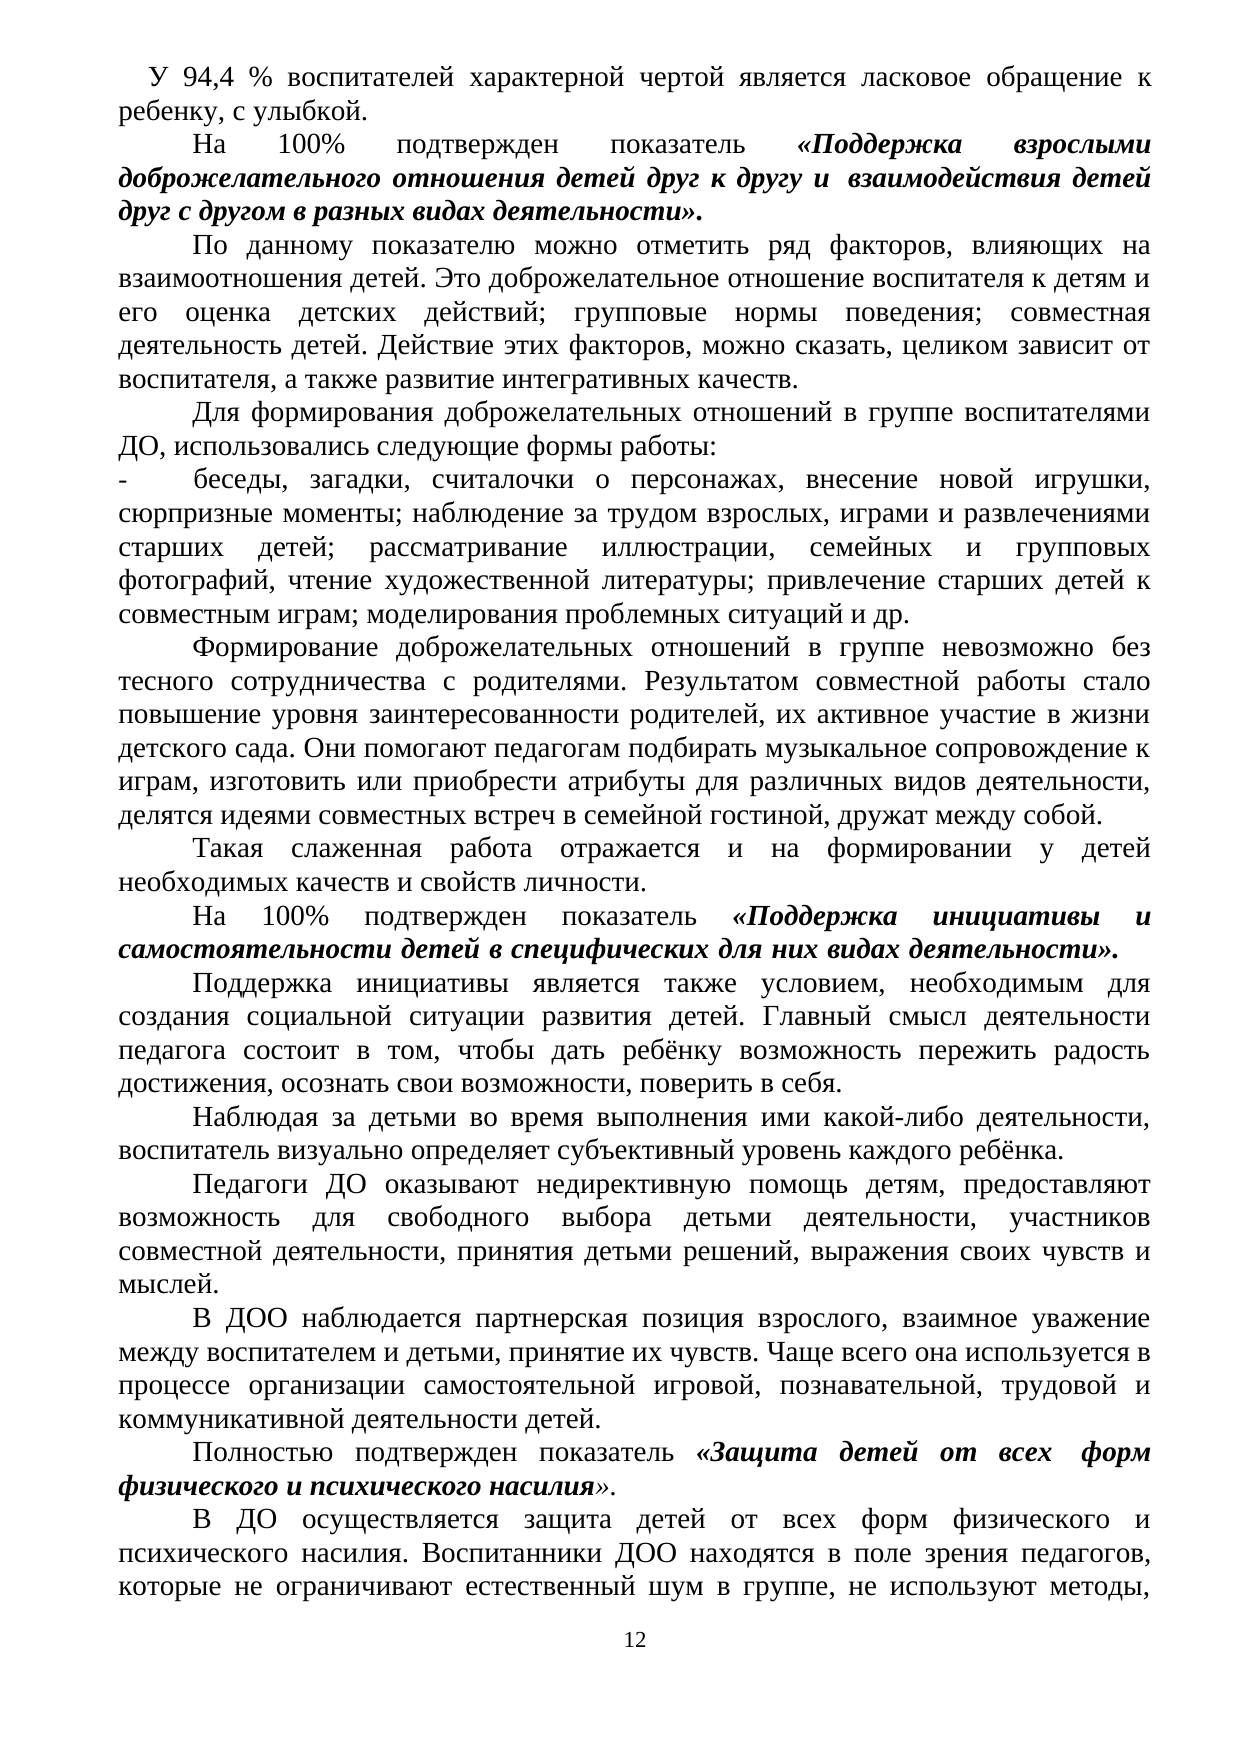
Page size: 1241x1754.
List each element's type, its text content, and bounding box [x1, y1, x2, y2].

text По данному показателю можно отметить ряд факторов, влияющих на взаимоотношения детей. Это доброжелательное отношение воспитателя к детям и его оценка детских действий; групповые нормы поведения; совместная деятельность детей. Действие этих факторов, можно сказать, целиком зависит от воспитателя, а также развитие интегративных качеств. [118, 227, 1151, 394]
text В ДОО наблюдается партнерская позиция взрослого, взаимное уважение между воспитателем и детьми, принятие их чувств. Чаще всего она используется в процессе организации самостоятельной игровой, познавательной, трудовой и коммуникативной деятельности детей. [118, 1300, 1151, 1434]
text Такая слаженная работа отражается и на формировании у детей необходимых качеств и свойств личности. [118, 831, 1151, 898]
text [118, 1501, 1151, 1602]
text Полностью подтвержден показатель «Защита детей от всех форм физического и психического насилия». [118, 1434, 1151, 1501]
list беседы, загадки, считалочки о персонажах, внесение новой игрушки, сюрпризные моменты; наблюдение за трудом взрослых, играми и развлечениями старших детей; рассматривание иллюстрации, семейных и групповых фотографий, чтение художественной литературы; привлечение старших детей к совместным играм; моделирования проблемных ситуаций и др. [118, 462, 1151, 629]
text На 100% подтвержден показатель «Поддержка взрослыми доброжелательного отношения детей друг к другу и взаимодействия детей друг с другом в разных видах деятельности». [118, 126, 1151, 227]
text У 94,4 % воспитателей характерной чертой является ласковое обращение к ребенку, с улыбкой. [118, 59, 1151, 126]
list Формирование доброжелательных отношений в группе невозможно без тесного сотрудничества с родителями. Результатом совместной работы стало повышение уровня заинтересованности родителей, их активное участие в жизни детского сада. Они помогают педагогам подбирать музыкальное сопровождение к играм, изготовить или приобрести атрибуты для различных видов деятельности, делятся идеями совместных встреч в семейной гостиной, дружат между собой. [118, 629, 1151, 831]
text Поддержка инициативы является также условием, необходимым для создания социальной ситуации развития детей. Главный смысл деятельности педагога состоит в том, чтобы дать ребёнку возможность пережить радость достижения, осознать свои возможности, поверить в себя. [118, 965, 1151, 1099]
text Наблюдая за детьми во время выполнения ими какой-либо деятельности, воспитатель визуально определяет субъективный уровень каждого ребёнка. [118, 1099, 1151, 1166]
text Педагоги ДО оказывают недирективную помощь детям, предоставляют возможность для свободного выбора детьми деятельности, участников совместной деятельности, принятия детьми решений, выражения своих чувств и мыслей. [118, 1166, 1151, 1300]
text На 100% подтвержден показатель «Поддержка инициативы и самостоятельности детей в специфических для них видах деятельности». [118, 898, 1151, 965]
text Для формирования доброжелательных отношений в группе воспитателями ДО, использовались следующие формы работы: [118, 394, 1151, 462]
